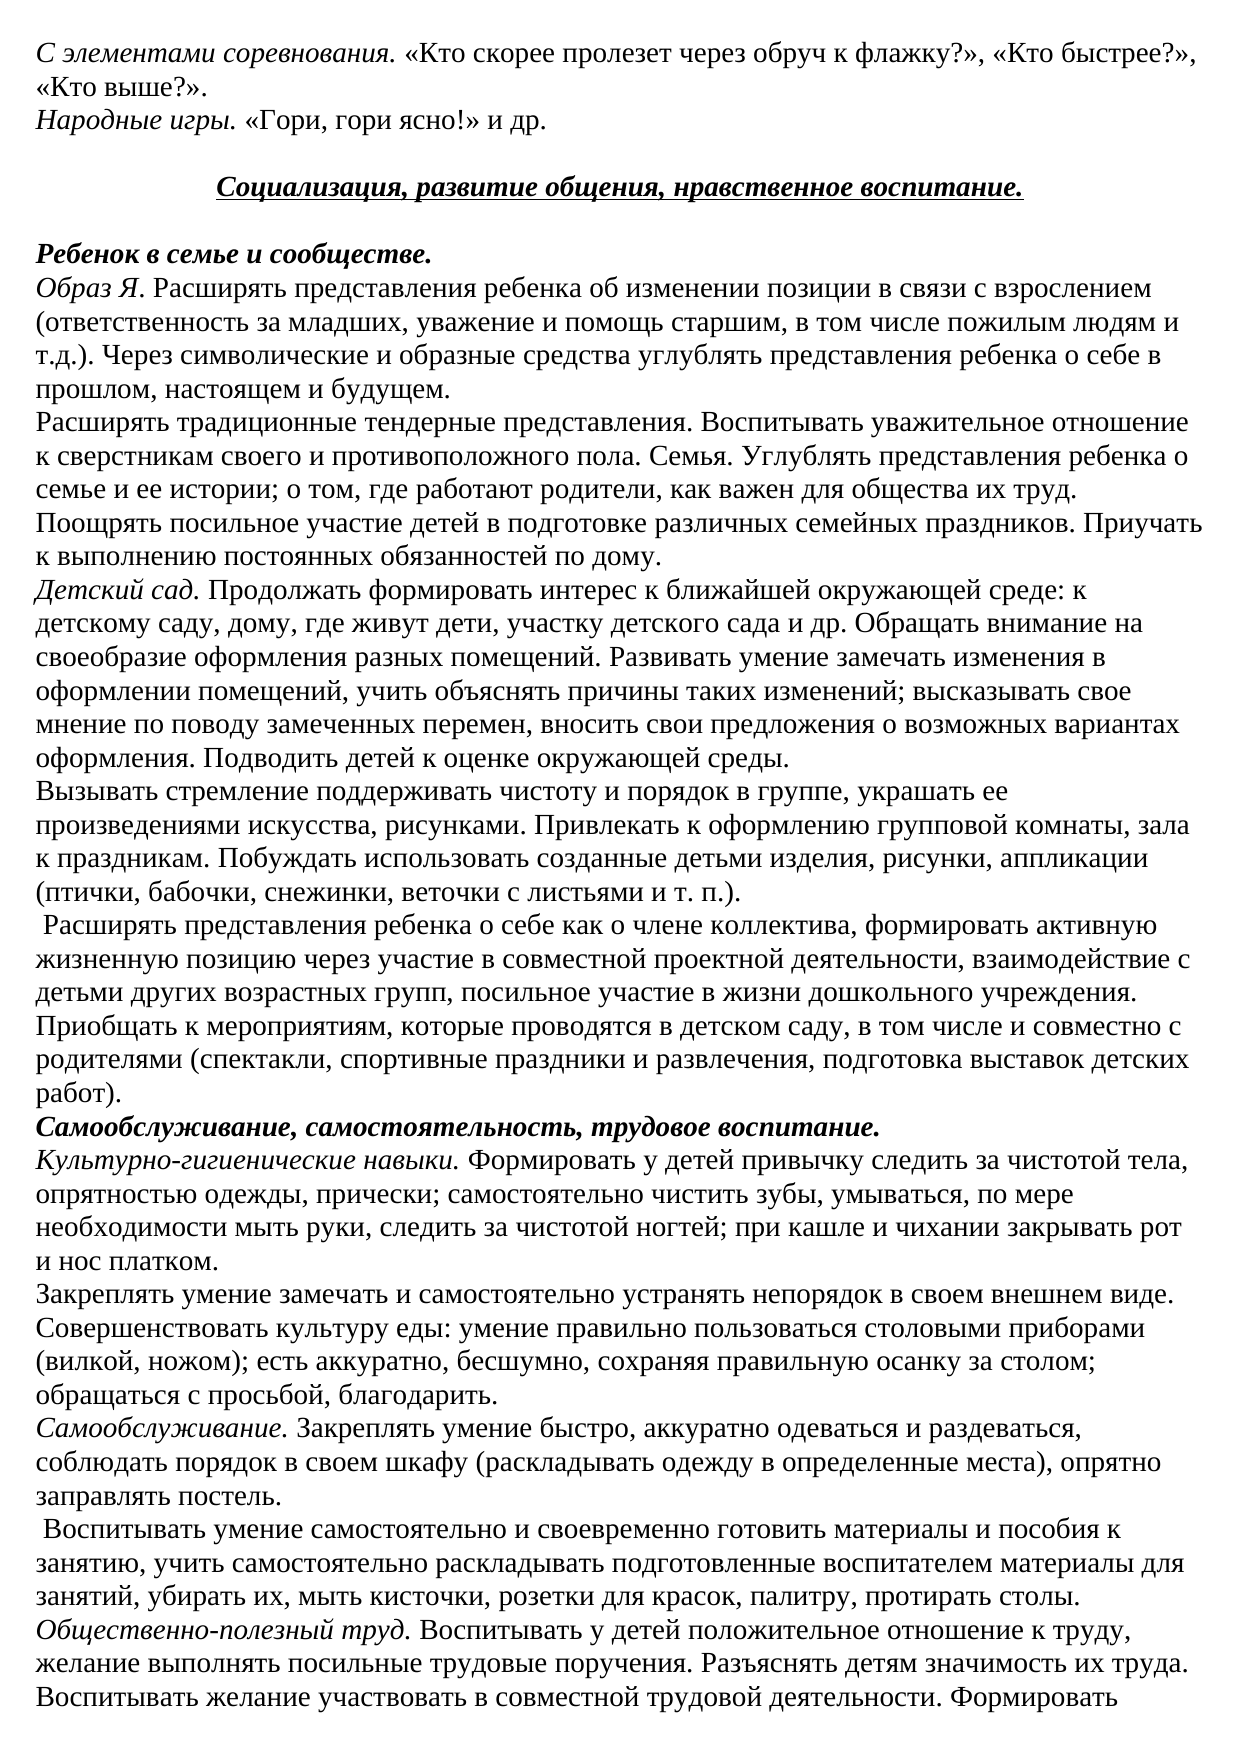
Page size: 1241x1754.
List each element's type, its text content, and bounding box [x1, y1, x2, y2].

text Детский сад. Продолжать формировать интерес к ближайшей окружающей среде: к детскому саду, дому, где живут дети, участку детского сада и др. Обращать внимание на своеобразие оформления разных помещений. Развивать умение замечать изменения в оформлении помещений, учить объяснять причины таких изменений; высказывать свое мнение по поводу замеченных перемен, вносить свои предложения о возможных вариантах оформления. Подводить детей к оценке окружающей среды. [35, 572, 1205, 773]
text Народные игры. «Гори, гори ясно!» и др. [35, 102, 1205, 136]
text С элементами соревнования. «Кто скорее пролезет через обруч к флажку?», «Кто быстрее?», «Кто выше?». [35, 35, 1205, 102]
text Ребенок в семье и сообществе. [35, 237, 1205, 270]
text Закреплять умение замечать и самостоятельно устранять непорядок в своем внешнем виде. Совершенствовать культуру еды: умение правильно пользоваться столовыми приборами (вилкой, ножом); есть аккуратно, бесшумно, сохраняя правильную осанку за столом; обращаться с просьбой, благодарить. [35, 1276, 1205, 1411]
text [35, 1511, 1205, 1712]
text Социализация, развитие общения, нравственное воспитание. [35, 169, 1205, 203]
text Самообслуживание. Закреплять умение быстро, аккуратно одеваться и раздеваться, соблюдать порядок в своем шкафу (раскладывать одежду в определенные места), опрятно заправлять постель. [35, 1411, 1205, 1511]
text Образ Я. Расширять представления ребенка об изменении позиции в связи с взрослением (ответственность за младших, уважение и помощь старшим, в том числе пожилым людям и т.д.). Через символические и образные средства углублять представления ребенка о себе в прошлом, настоящем и будущем. [35, 270, 1205, 404]
text Культурно-гигиенические навыки. Формировать у детей привычку следить за чистотой тела, опрятностью одежды, прически; самостоятельно чистить зубы, умываться, по мере необходимости мыть руки, следить за чистотой ногтей; при кашле и чихании закрывать рот и нос платком. [35, 1142, 1205, 1276]
text Самообслуживание, самостоятельность, трудовое воспитание. [35, 1109, 1205, 1142]
text Вызывать стремление поддерживать чистоту и порядок в группе, украшать ее произведениями искусства, рисунками. Привлекать к оформлению групповой комнаты, зала к праздникам. Побуждать использовать созданные детьми изделия, рисунки, аппликации (птички, бабочки, снежинки, веточки с листьями и т. п.). [35, 773, 1205, 907]
text Расширять представления ребенка о себе как о члене коллектива, формировать активную жизненную позицию через участие в совместной проектной деятельности, взаимодействие с детьми других возрастных групп, посильное участие в жизни дошкольного учреждения. Приобщать к мероприятиям, которые проводятся в детском саду, в том числе и совместно с родителями (спектакли, спортивные праздники и развлечения, подготовка выставок детских работ). [35, 907, 1205, 1109]
text Расширять традиционные тендерные представления. Воспитывать уважительное отношение к сверстникам своего и противоположного пола. Семья. Углублять представления ребенка о семье и ее истории; о том, где работают родители, как важен для общества их труд. Поощрять посильное участие детей в подготовке различных семейных праздников. Приучать к выполнению постоянных обязанностей по дому. [35, 404, 1205, 572]
